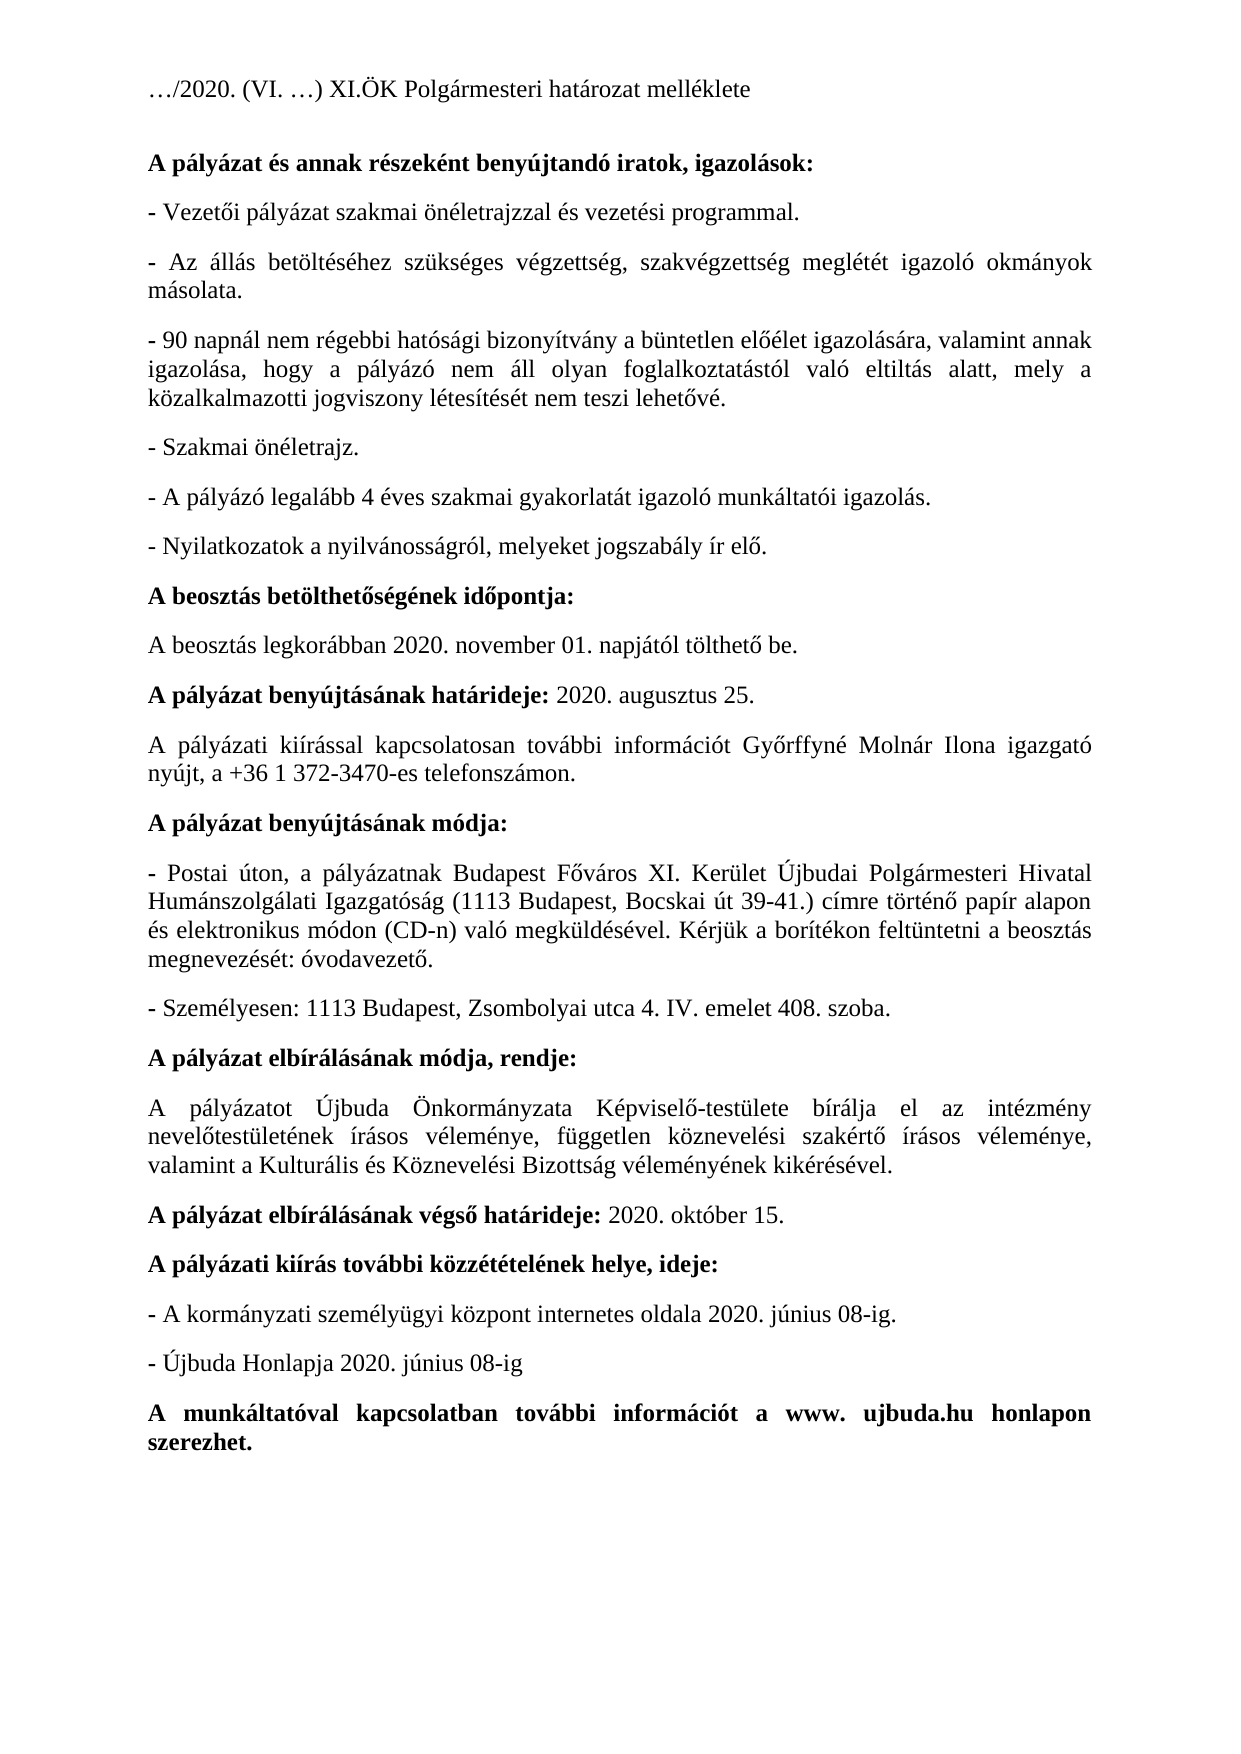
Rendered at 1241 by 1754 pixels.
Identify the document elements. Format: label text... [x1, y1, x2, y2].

text - Az állás betöltéséhez szükséges végzettség, szakvégzettség meglétét igazoló okmányok másolata. [148, 247, 1093, 304]
text A pályázat elbírálásának végső határideje: 2020. október 15. [148, 1200, 1093, 1228]
text - A pályázó legalább 4 éves szakmai gyakorlatát igazoló munkáltatói igazolás. [148, 482, 1093, 511]
text - Postai úton, a pályázatnak Budapest Főváros XI. Kerület Újbudai Polgármesteri Hivatal Humánszolgálati Igazgatóság (1113 Budapest, Bocskai út 39-41.) címre történő papír alapon és elektronikus módon (CD-n) való megküldésével. Kérjük a borítékon feltüntetni a beosztás megnevezését: óvodavezető. [148, 858, 1093, 973]
text A pályázat benyújtásának módja: [148, 808, 1093, 837]
text A pályázat benyújtásának határideje: 2020. augusztus 25. [148, 680, 1093, 709]
text - Személyesen: 1113 Budapest, Zsombolyai utca 4. IV. emelet 408. szoba. [148, 993, 1093, 1022]
text A pályázat elbírálásának módja, rendje: [148, 1043, 1093, 1072]
text A pályázat és annak részeként benyújtandó iratok, igazolások: [148, 148, 1093, 176]
text - A kormányzati személyügyi központ internetes oldala 2020. június 08-ig. [148, 1299, 1093, 1328]
text A pályázati kiírás további közzétételének helye, ideje: [148, 1249, 1093, 1278]
text - Szakmai önéletrajz. [148, 432, 1093, 461]
text - 90 napnál nem régebbi hatósági bizonyítvány a büntetlen előélet igazolására, valamint annak igazolása, hogy a pályázó nem áll olyan foglalkoztatástól való eltiltás alatt, mely a közalkalmazotti jogviszony létesítését nem teszi lehetővé. [148, 325, 1093, 411]
text - Vezetői pályázat szakmai önéletrajzzal és vezetési programmal. [148, 197, 1093, 226]
text A munkáltatóval kapcsolatban további információt a www. ujbuda.hu honlapon szerezhet. [148, 1398, 1093, 1456]
text A pályázatot Újbuda Önkormányzata Képviselő-testülete bírálja el az intézmény nevelőtestületének írásos véleménye, független köznevelési szakértő írásos véleménye, valamint a Kulturális és Köznevelési Bizottság véleményének kikérésével. [148, 1093, 1093, 1179]
text - Nyilatkozatok a nyilvánosságról, melyeket jogszabály ír elő. [148, 531, 1093, 560]
text A beosztás betölthetőségének időpontja: [148, 581, 1093, 610]
text A beosztás legkorábban 2020. november 01. napjától tölthető be. [148, 631, 1093, 659]
text - Újbuda Honlapja 2020. június 08-ig [148, 1348, 1093, 1377]
text A pályázati kiírással kapcsolatosan további információt Győrffyné Molnár Ilona igazgató nyújt, a +36 1 372-3470-es telefonszámon. [148, 730, 1093, 787]
